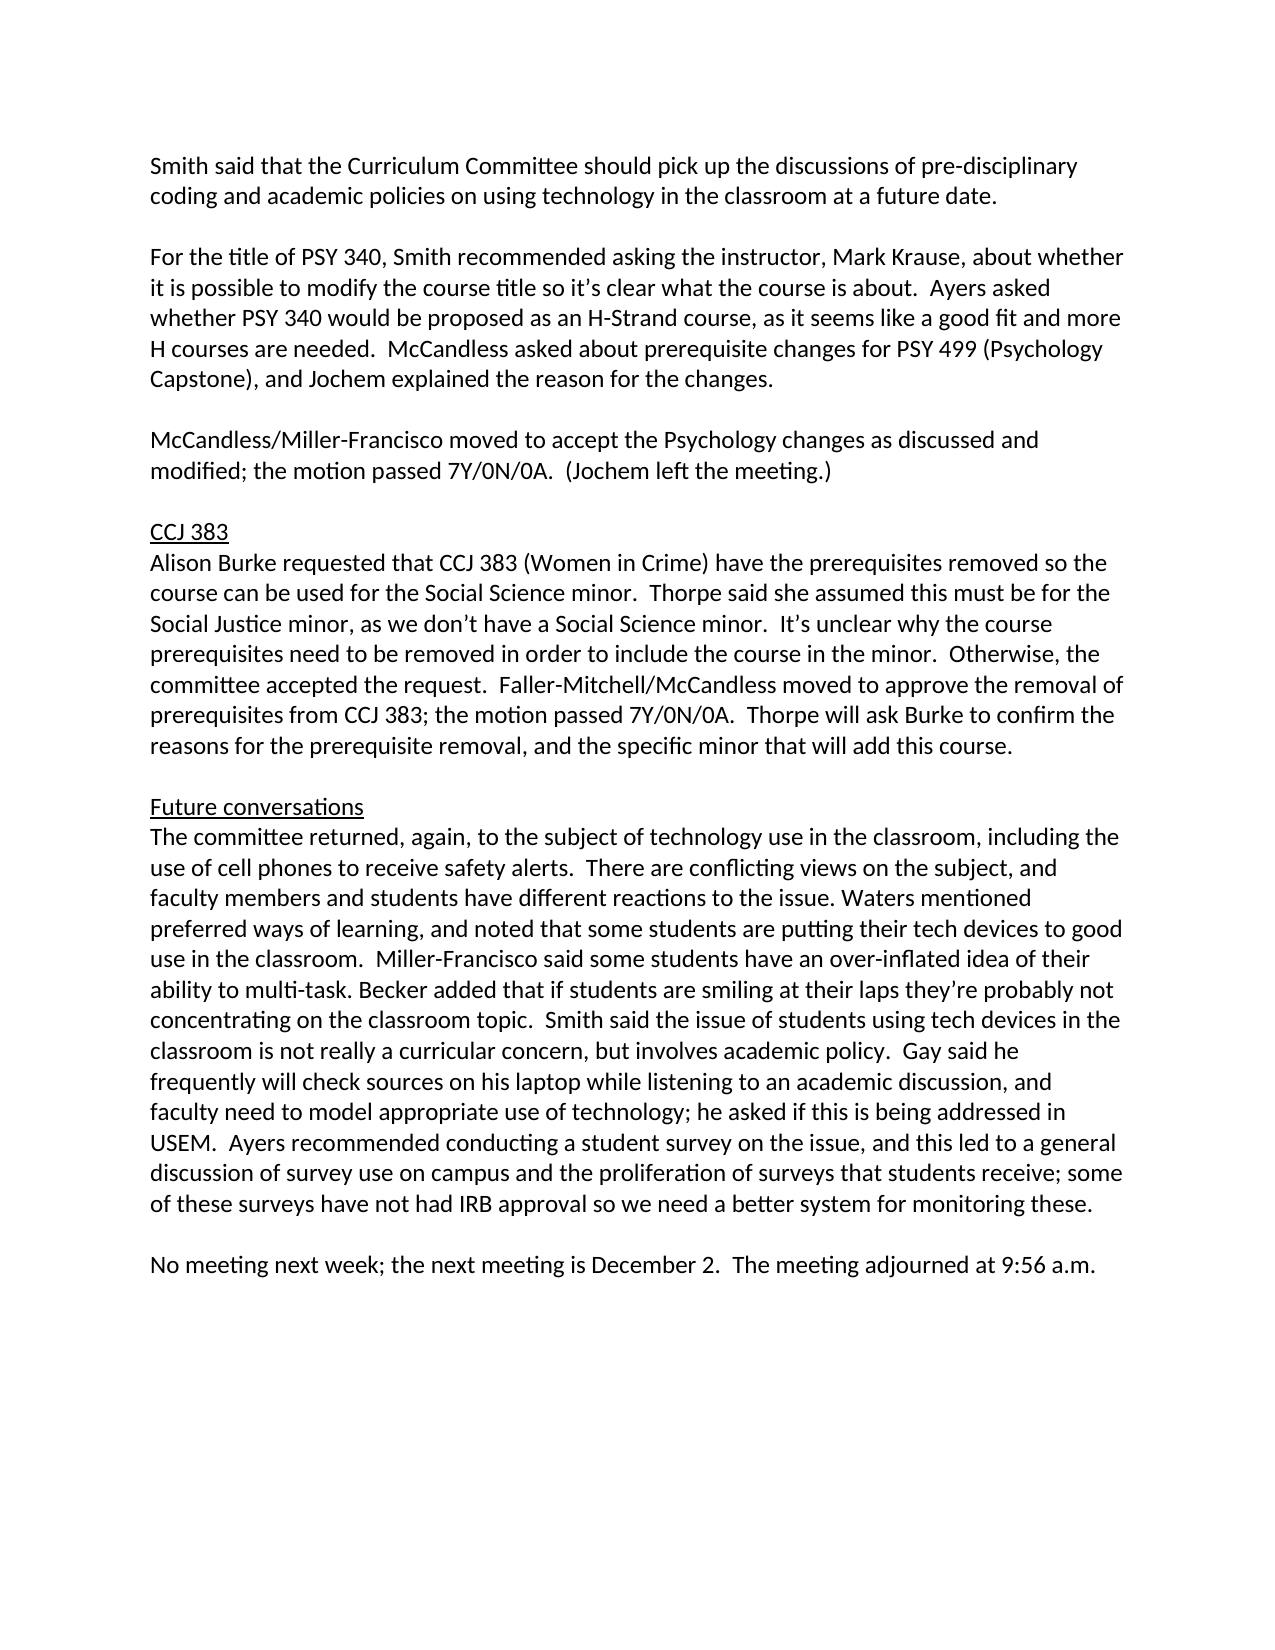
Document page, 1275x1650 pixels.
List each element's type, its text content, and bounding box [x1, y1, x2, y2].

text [150, 150, 1125, 211]
text CCJ 383 [150, 516, 1125, 547]
text Alison Burke requested that CCJ 383 (Women in Crime) have the prerequisites removed so the course can be used for the Social Science minor. Thorpe said she assumed this must be for the Social Justice minor, as we don’t have a Social Science minor. It’s unclear why the course prerequisites need to be removed in order to include the course in the minor. Otherwise, the committee accepted the request. Faller-Mitchell/McCandless moved to approve the removal of prerequisites from CCJ 383; the motion passed 7Y/0N/0A. Thorpe will ask Burke to confirm the reasons for the prerequisite removal, and the specific minor that will add this course. [150, 547, 1125, 760]
text McCandless/Miller-Francisco moved to accept the Psychology changes as discussed and modified; the motion passed 7Y/0N/0A. (Jochem left the meeting.) [150, 425, 1125, 486]
text Future conversations [150, 791, 1125, 821]
text The committee returned, again, to the subject of technology use in the classroom, including the use of cell phones to receive safety alerts. There are conflicting views on the subject, and faculty members and students have different reactions to the issue. Waters mentioned preferred ways of learning, and noted that some students are putting their tech devices to good use in the classroom. Miller-Francisco said some students have an over-inflated idea of their ability to multi-task. Becker added that if students are smiling at their laps they’re probably not concentrating on the classroom topic. Smith said the issue of students using tech devices in the classroom is not really a curricular concern, but involves academic policy. Gay said he frequently will check sources on his laptop while listening to an academic discussion, and faculty need to model appropriate use of technology; he asked if this is being addressed in USEM. Ayers recommended conducting a student survey on the issue, and this led to a general discussion of survey use on campus and the proliferation of surveys that students receive; some of these surveys have not had IRB approval so we need a better system for monitoring these. [150, 821, 1125, 1218]
text No meeting next week; the next meeting is December 2. The meeting adjourned at 9:56 a.m. [150, 1249, 1125, 1279]
text For the title of PSY 340, Smith recommended asking the instructor, Mark Krause, about whether it is possible to modify the course title so it’s clear what the course is about. Ayers asked whether PSY 340 would be proposed as an H-Strand course, as it seems like a good fit and more H courses are needed. McCandless asked about prerequisite changes for PSY 499 (Psychology Capstone), and Jochem explained the reason for the changes. [150, 242, 1125, 394]
